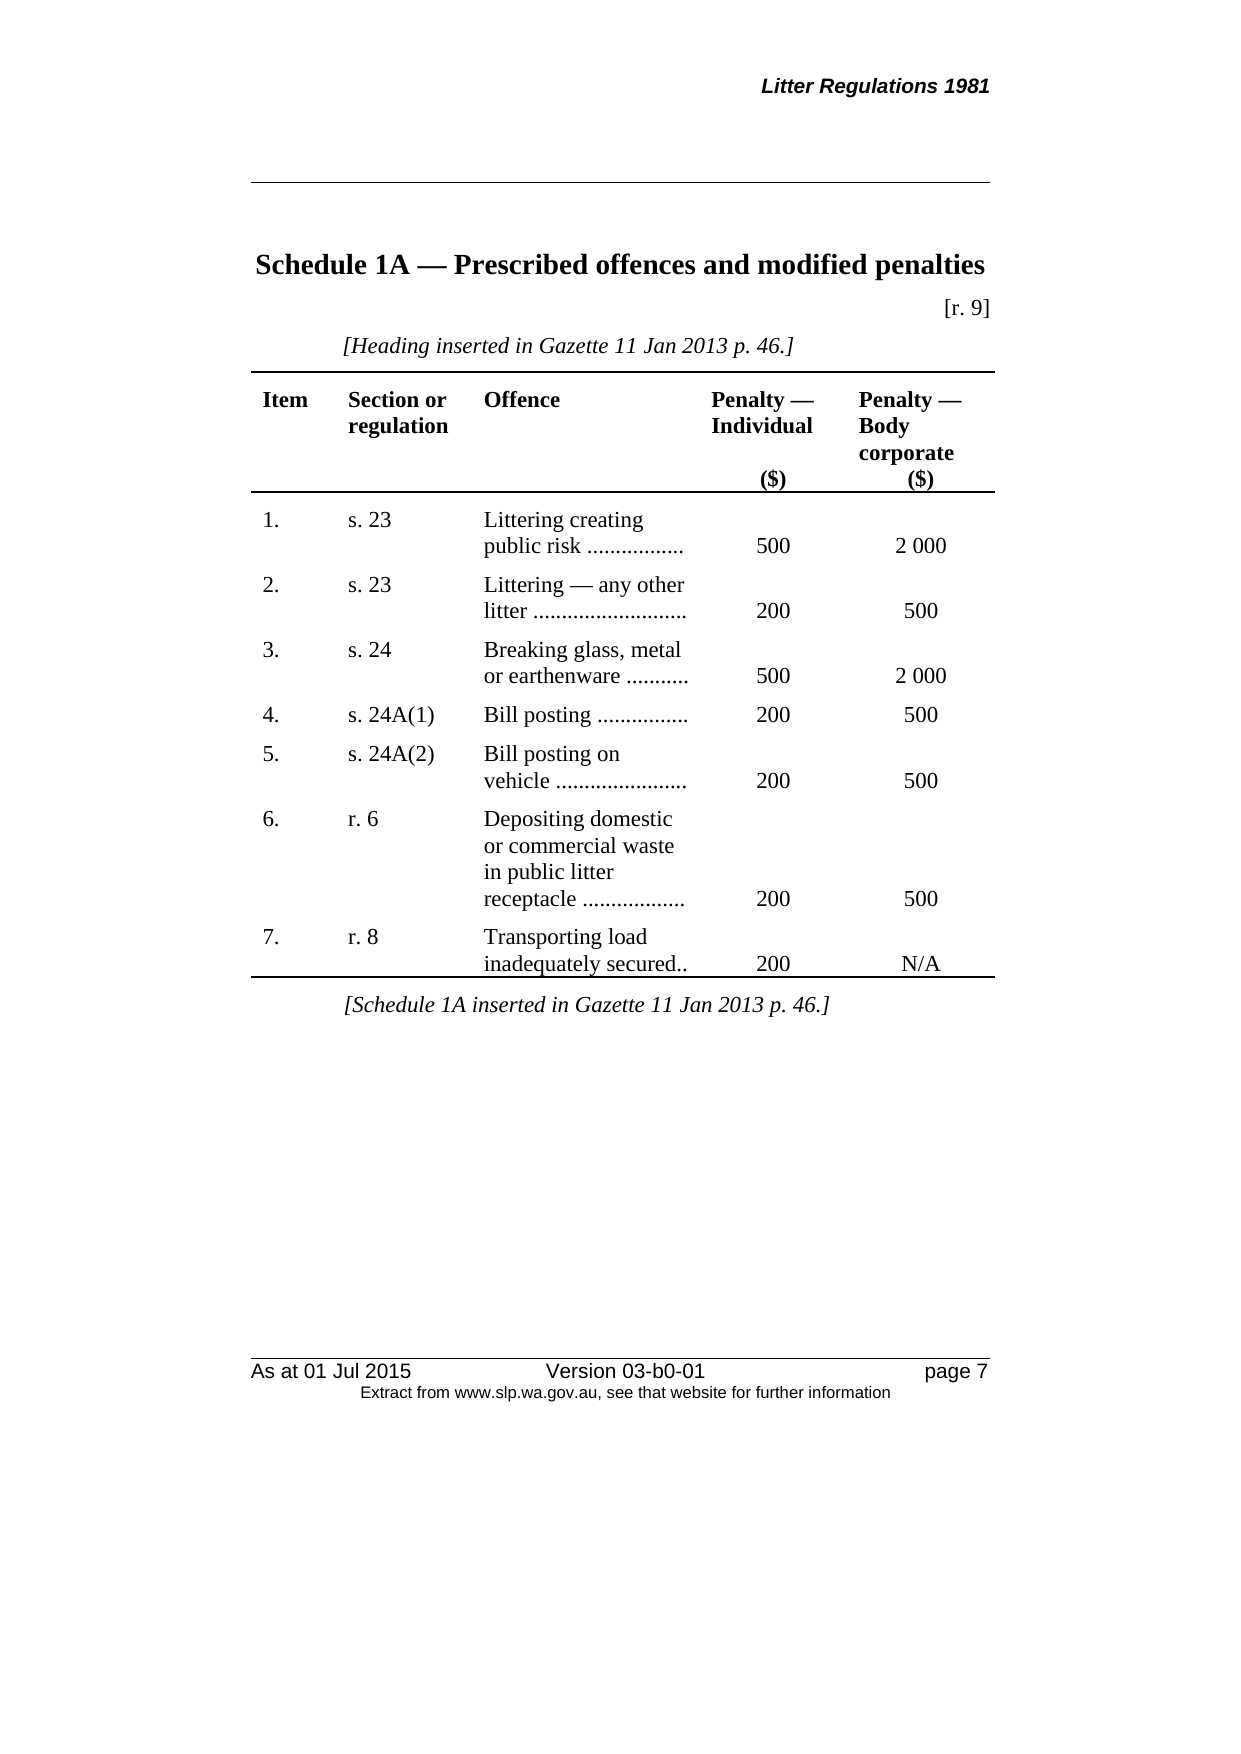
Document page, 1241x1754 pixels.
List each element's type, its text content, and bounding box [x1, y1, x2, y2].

table_cell N/A [847, 911, 995, 976]
table_cell r. 6 [345, 793, 481, 911]
table_cell s. 23 [345, 493, 481, 558]
table_header Penalty — Individual ($) [699, 373, 847, 491]
table_cell 2 000 [847, 624, 995, 689]
table_cell s. 24 [345, 624, 481, 689]
table_cell 500 [699, 493, 847, 558]
table_cell Breaking glass, metal or earthenware ........... [481, 624, 699, 689]
table_cell 500 [847, 793, 995, 911]
table_cell 2 000 [847, 493, 995, 558]
table_cell 200 [699, 911, 847, 976]
table_cell s. 23 [345, 559, 481, 624]
table_cell 6. [251, 793, 345, 911]
table_cell Depositing domestic or commercial waste in public litter receptacle .................. [481, 793, 699, 911]
table_cell Bill posting on vehicle ....................... [481, 728, 699, 793]
table_cell 500 [847, 689, 995, 728]
table_cell r. 8 [345, 911, 481, 976]
table_cell 500 [847, 728, 995, 793]
table_cell 200 [699, 793, 847, 911]
table_cell 200 [699, 728, 847, 793]
table_cell 2. [251, 559, 345, 624]
table_cell 5. [251, 728, 345, 793]
table_cell s. 24A(1) [345, 689, 481, 728]
table_header Section or regulation [345, 373, 481, 491]
table_header Item [251, 373, 345, 491]
text [Schedule 1A inserted in Gazette 11 Jan 2013 p. 46.] [251, 991, 990, 1017]
table_header Offence [481, 373, 699, 491]
subtitle [Heading inserted in Gazette 11 Jan 2013 p. 46.] [251, 332, 990, 359]
table_cell 7. [251, 911, 345, 976]
table_cell 200 [699, 559, 847, 624]
table_cell 500 [699, 624, 847, 689]
table_cell 4. [251, 689, 345, 728]
table_cell s. 24A(2) [345, 728, 481, 793]
table_header Penalty — Body corporate ($) [847, 373, 995, 491]
table_cell 3. [251, 624, 345, 689]
table_cell Littering creating public risk ................. [481, 493, 699, 558]
table_cell 1. [251, 493, 345, 558]
subtitle Schedule 1A — Prescribed offences and modified penalties [251, 247, 990, 281]
table_cell 200 [699, 689, 847, 728]
table_cell Littering — any other litter ........................... [481, 559, 699, 624]
table_cell 500 [847, 559, 995, 624]
text [r. 9] [251, 293, 990, 320]
table_cell Bill posting ................ [481, 689, 699, 728]
table_cell Transporting load inadequately secured.. [481, 911, 699, 976]
